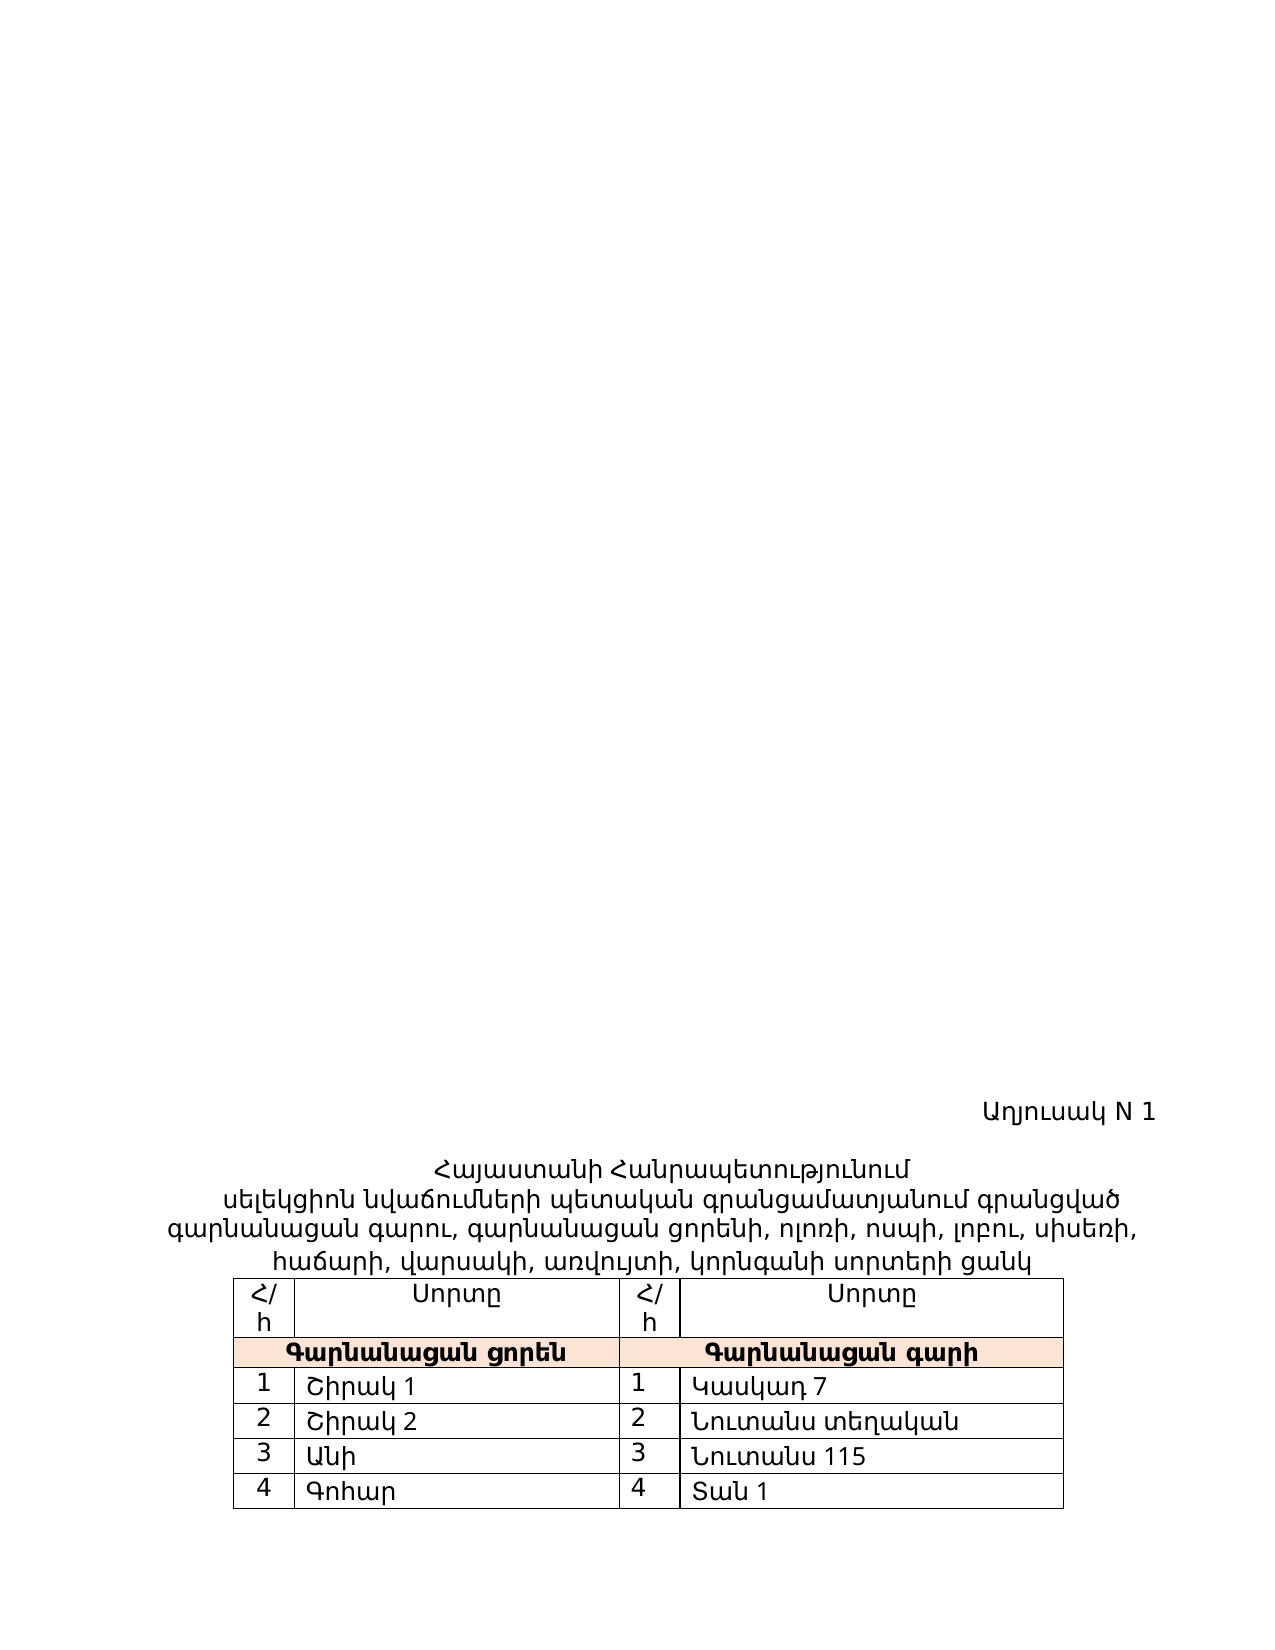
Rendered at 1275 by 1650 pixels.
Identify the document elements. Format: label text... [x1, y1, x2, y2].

table_cell 3 [620, 1439, 679, 1473]
table_cell Գարնանացան ցորեն [234, 1338, 619, 1367]
table_header Հ/հ [234, 1279, 294, 1337]
table_cell 2 [234, 1404, 294, 1437]
table_cell Անի [295, 1439, 619, 1473]
table_cell Նուտանս տեղական [681, 1404, 1063, 1437]
text Աղյուսակ N 1 [148, 1097, 1157, 1126]
table_header Սորտը [681, 1279, 1063, 1337]
text սելեկցիոն նվաճումների պետական գրանցամատյանում գրանցված գարնանացան գարու, գարնանացան ցորենի, ոլոռի, ոսպի, լոբու, սիսեռի, հաճարի, վարսակի, առվույտի, կորնգանի սորտերի ցանկ [148, 1185, 1157, 1278]
table_cell Գոհար [295, 1474, 619, 1508]
table_cell 1 [620, 1368, 679, 1402]
text Հայաստանի Հանրապետությունում [148, 1151, 1157, 1185]
table_cell Նուտանս 115 [681, 1439, 1063, 1473]
table_cell Շիրակ 1 [295, 1368, 619, 1402]
table_header Հ/հ [620, 1279, 679, 1337]
table_cell 4 [620, 1474, 679, 1508]
table_cell Գարնանացան գարի [620, 1338, 1063, 1367]
table_cell Շիրակ 2 [295, 1404, 619, 1437]
table_cell 1 [234, 1368, 294, 1402]
table_cell 3 [234, 1439, 294, 1473]
table_cell Տան 1 [681, 1474, 1063, 1508]
table_cell 2 [620, 1404, 679, 1437]
table_header Սորտը [295, 1279, 619, 1337]
table_cell Կասկադ 7 [681, 1368, 1063, 1402]
table_cell 4 [234, 1474, 294, 1508]
